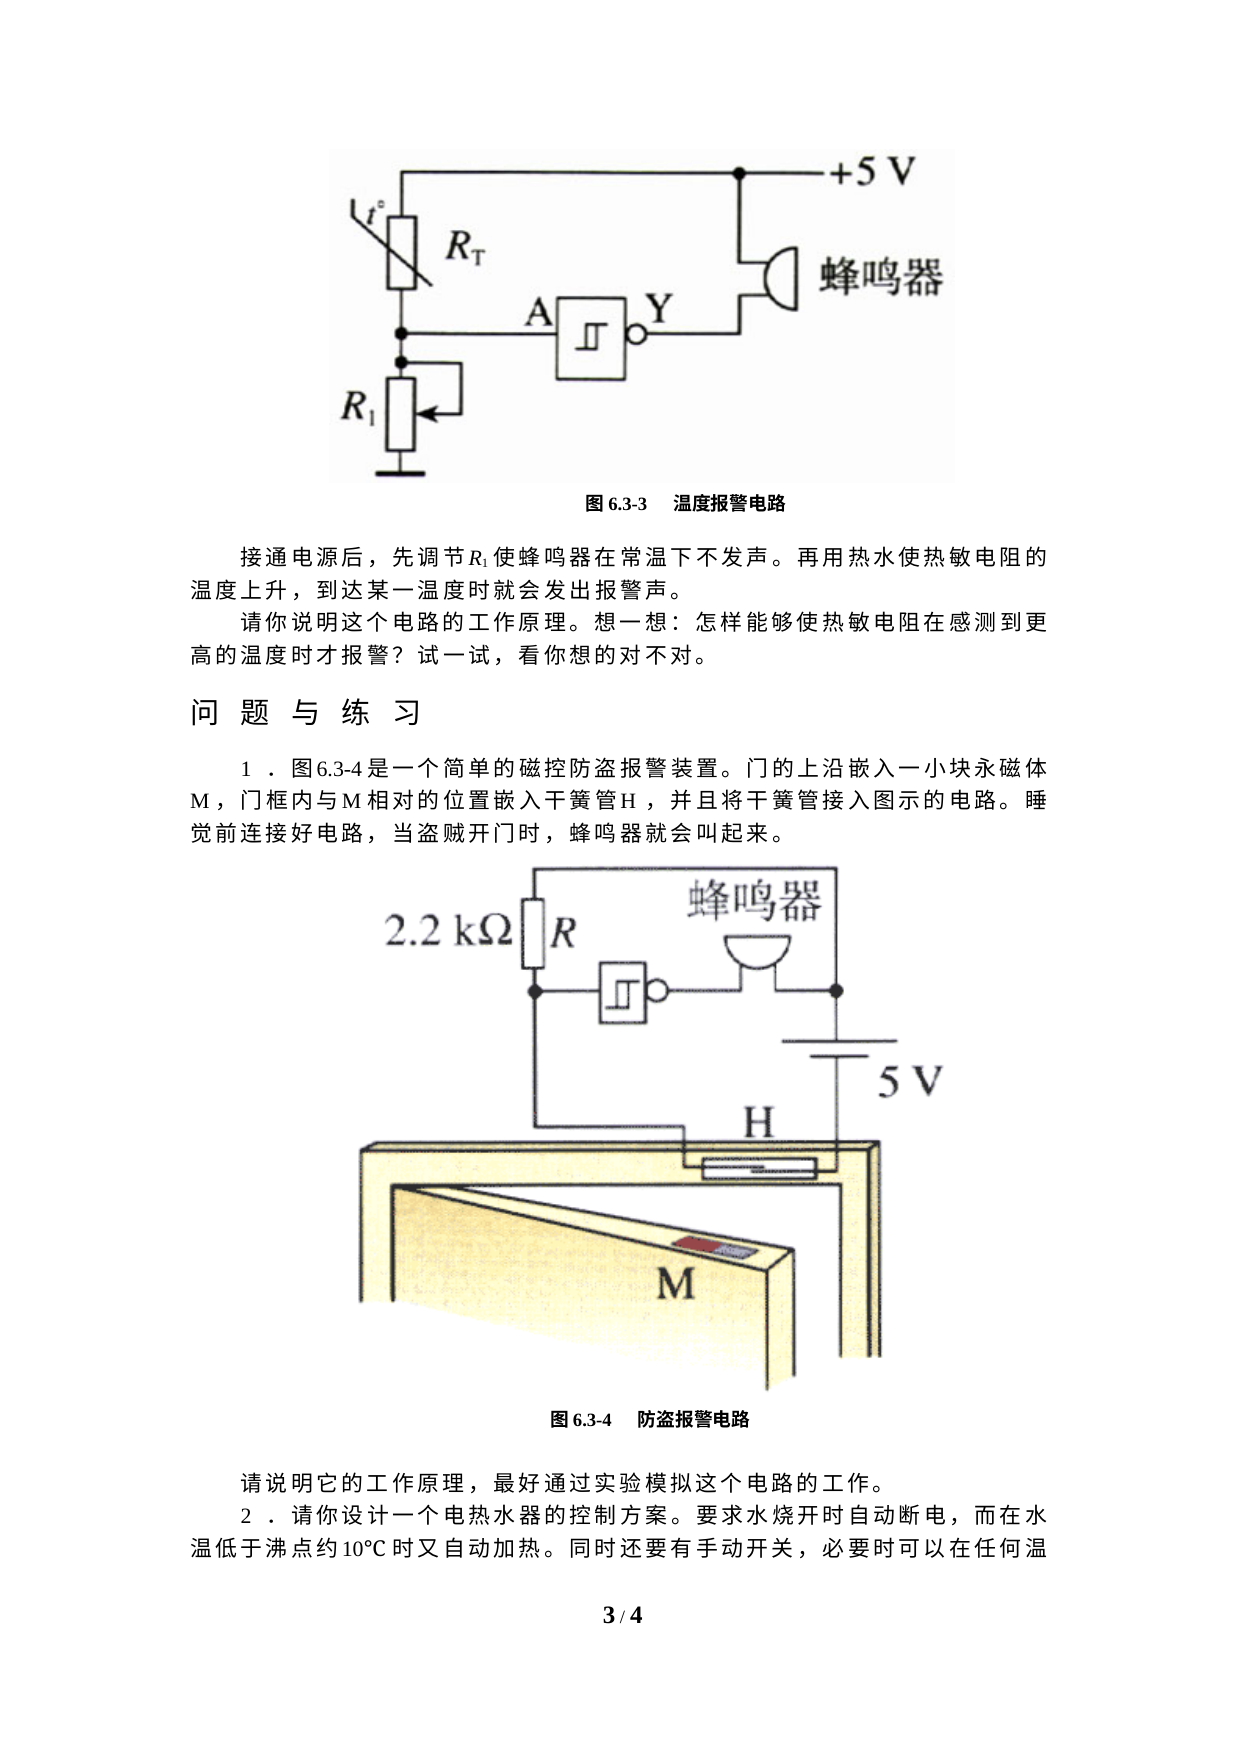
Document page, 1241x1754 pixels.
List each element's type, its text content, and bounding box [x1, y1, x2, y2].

subtitle 问题与练习 [190, 678, 1050, 743]
text 接通电源后，先调节R1使蜂鸣器在常温下不发声。再用热水使热敏电阻的温度上升，到达某一温度时就会发出报警声。 [190, 540, 1050, 605]
text 请说明它的工作原理，最好通过实验模拟这个电路的工作。 [190, 1466, 1050, 1498]
picture [329, 149, 955, 483]
picture [329, 848, 955, 1397]
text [190, 1498, 1050, 1563]
text 1．图6.3-4是一个简单的磁控防盗报警装置。门的上沿嵌入一小块永磁体M，门框内与M相对的位置嵌入干簧管H，并且将干簧管接入图示的电路。睡觉前连接好电路，当盗贼开门时，蜂鸣器就会叫起来。 [190, 751, 1050, 848]
text 请你说明这个电路的工作原理。想一想：怎样能够使热敏电阻在感测到更高的温度时才报警？试一试，看你想的对不对。 [190, 605, 1050, 670]
